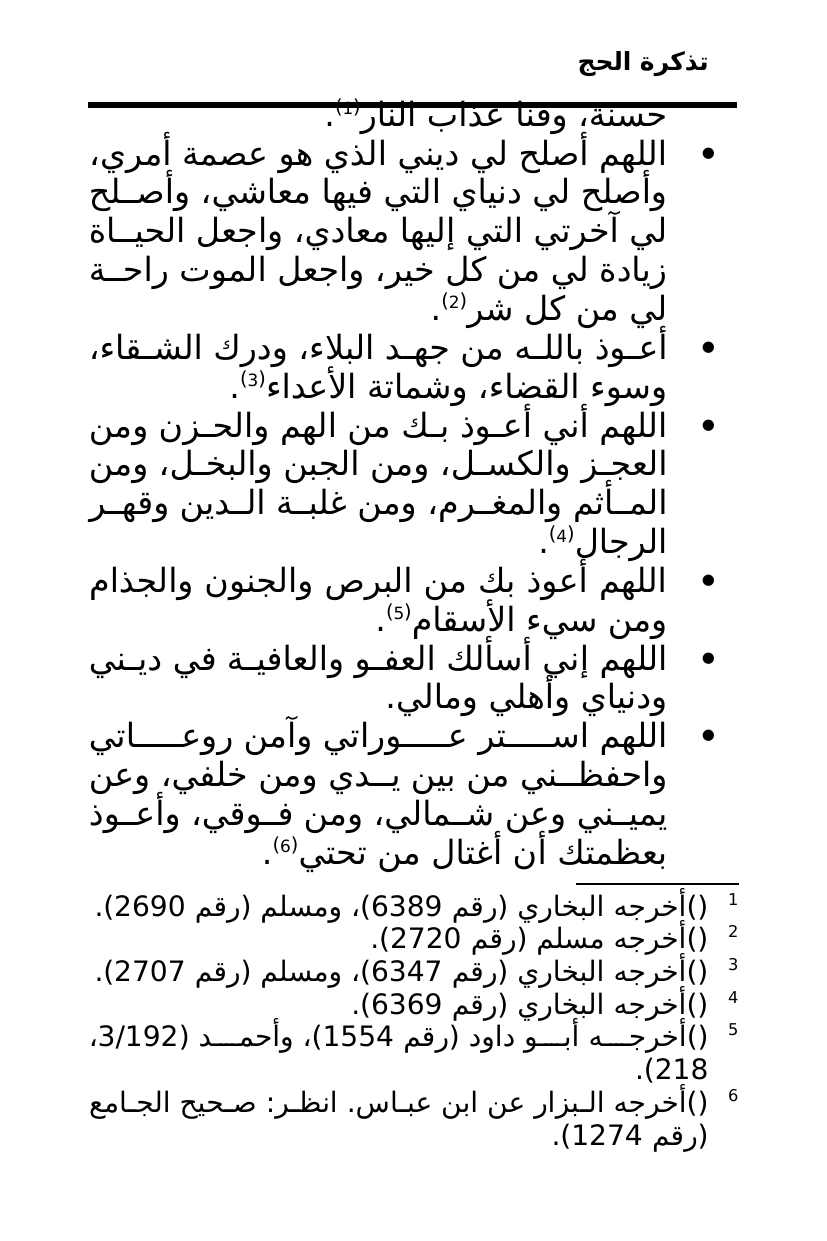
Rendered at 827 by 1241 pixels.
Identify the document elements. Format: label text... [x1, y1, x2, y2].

list اللهم استر عوراتي وآمن روعاتي واحفظني من بين يدي ومن خلفي، وعن يميني وعن شمالي، ومن فوقي، وأعوذ بعظمتك أن أغتال من تحتي(). [89, 717, 703, 872]
list ربنا آتنا في الدنيا حسنة وفي الآخرة حسنة، وقنا عذاب النار(). [89, 95, 703, 134]
list اللهم إني أسألك العفو والعافية في ديني ودنياي وأهلي ومالي. [89, 639, 703, 717]
list اللهم أصلح لي ديني الذي هو عصمة أمري، وأصلح لي دنياي التي فيها معاشي، وأصلح لي آخرتي التي إليها معادي، واجعل الحياة زيادة لي من كل خير، واجعل الموت راحة لي من كل شر(). [89, 134, 703, 328]
list اللهم أعوذ بك من البرص والجنون والجذام ومن سيء الأسقام(). [89, 561, 703, 639]
list أعوذ بالله من جهد البلاء، ودرك الشقاء، وسوء القضاء، وشماتة الأعداء(). [89, 328, 703, 406]
list اللهم أني أعوذ بك من الهم والحزن ومن العجز والكسل، ومن الجبن والبخل، ومن المأثم والمغرم، ومن غلبة الدين وقهر الرجال(). [89, 406, 703, 561]
